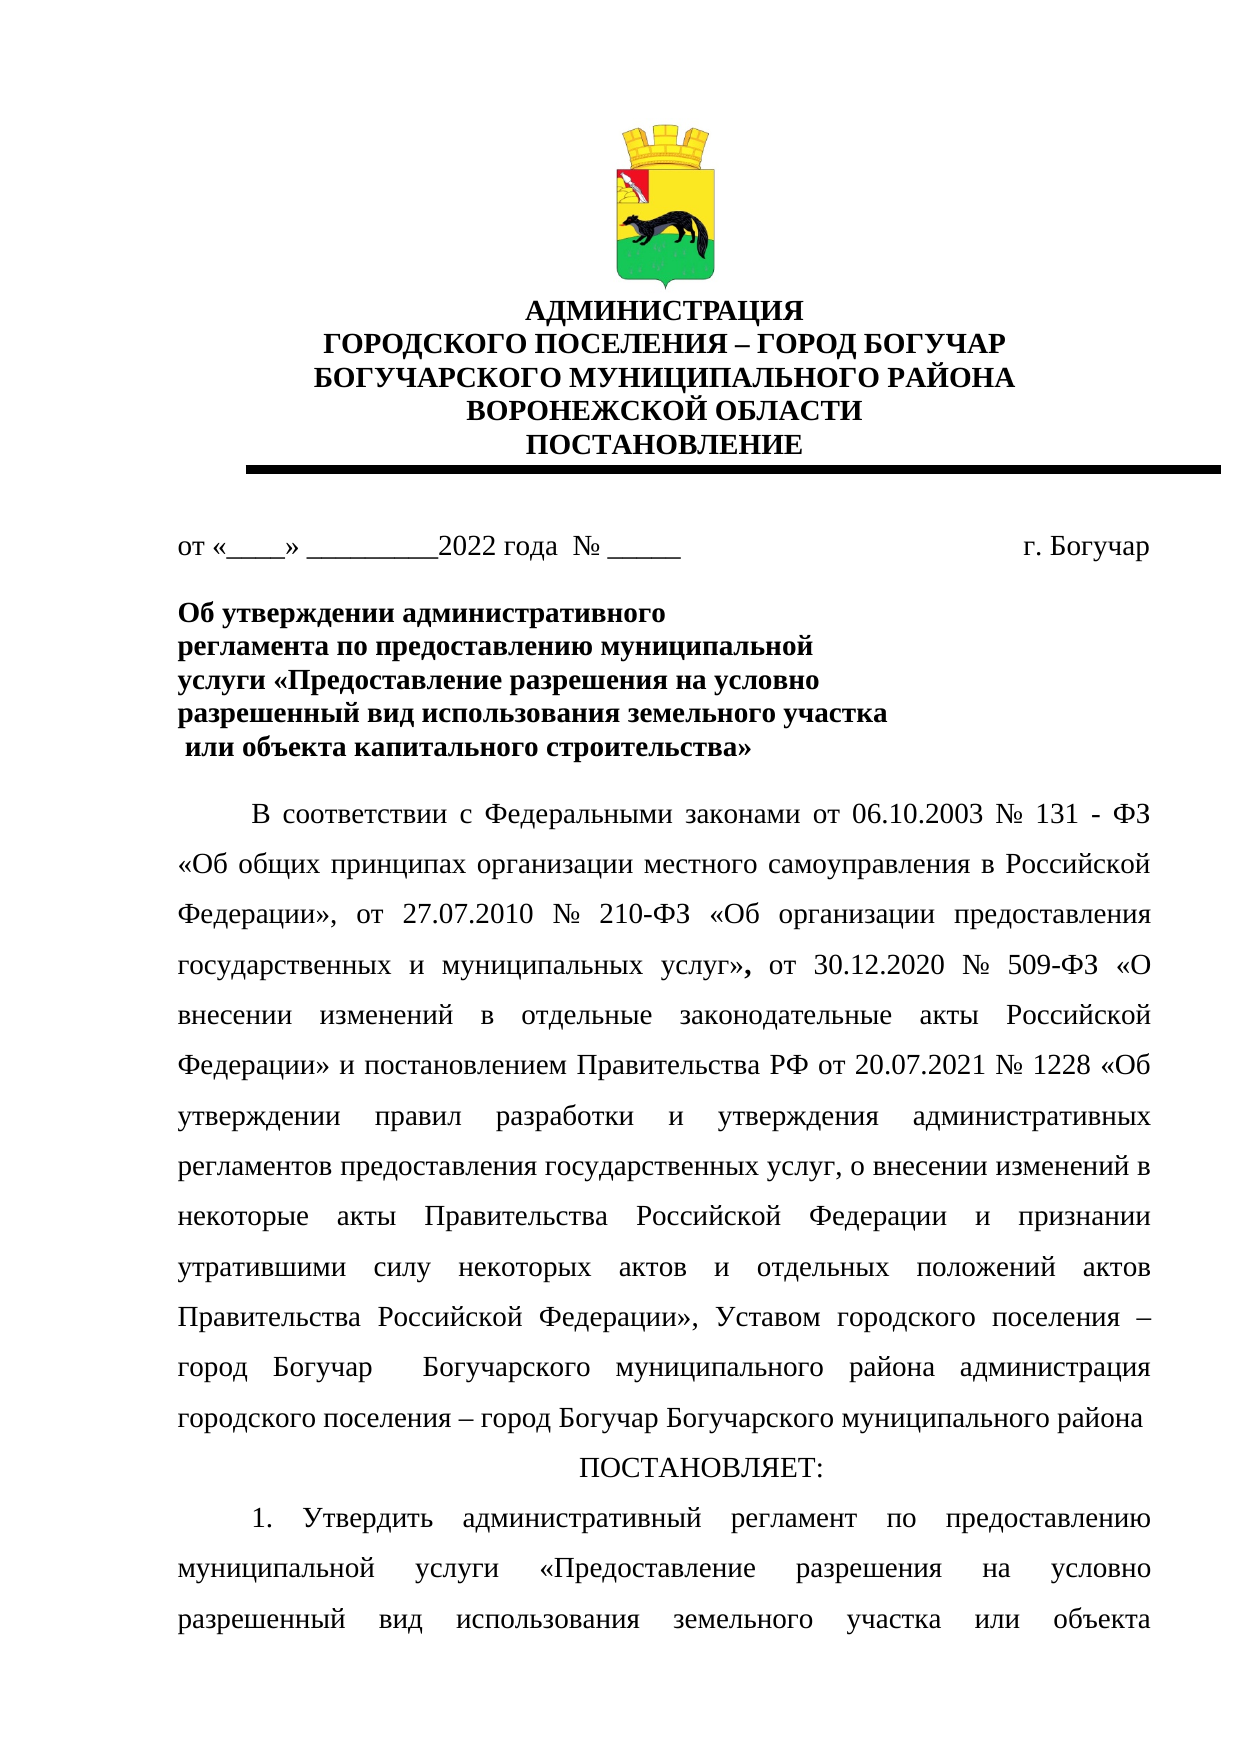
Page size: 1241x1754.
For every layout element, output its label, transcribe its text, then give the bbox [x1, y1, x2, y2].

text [177, 1500, 1152, 1634]
text от «____» _________2022 года № _____ г. Богучар [177, 528, 1152, 561]
text Об утверждении административного [177, 595, 1152, 628]
text В соответствии с Федеральными законами от 06.10.2003 № 131 - ФЗ «Об общих принципах организации местного самоуправления в Российской Федерации», от 27.07.2010 № 210-ФЗ «Об организации предоставления государственных и муниципальных услуг», от 30.12.2020 № 509-ФЗ «О внесении изменений в отдельные законодательные акты Российской Федерации» и постановлением Правительства РФ от 20.07.2021 № 1228 «Об утверждении правил разработки и утверждения административных регламентов предоставления государственных услуг, о внесении изменений в некоторые акты Правительства Российской Федерации и признании утратившими силу некоторых актов и отдельных положений актов Правительства Российской Федерации», Уставом городского поселения – город Богучар Богучарского муниципального района администрация городского поселения – город Богучар Богучарского муниципального района [177, 796, 1152, 1433]
title АДМИНИСТРАЦИЯ [177, 293, 1152, 326]
text ВОРОНЕЖСКОЙ ОБЛАСТИ [177, 393, 1152, 427]
text ПОСТАНОВЛЕНИЕ [177, 427, 1152, 461]
text или объекта капитального строительства» [177, 729, 1152, 762]
picture [610, 118, 719, 293]
text регламента по предоставлению муниципальной [177, 628, 1152, 662]
text ПОСТАНОВЛЯЕТ: [177, 1450, 1152, 1483]
text разрешенный вид использования земельного участка [177, 695, 1152, 729]
text БОГУЧАРСКОГО МУНИЦИПАЛЬНОГО РАЙОНА [177, 360, 1152, 393]
text услуги «Предоставление разрешения на условно [177, 662, 1152, 695]
title ГОРОДСКОГО ПОСЕЛЕНИЯ – ГОРОД БОГУЧАР [177, 326, 1152, 360]
